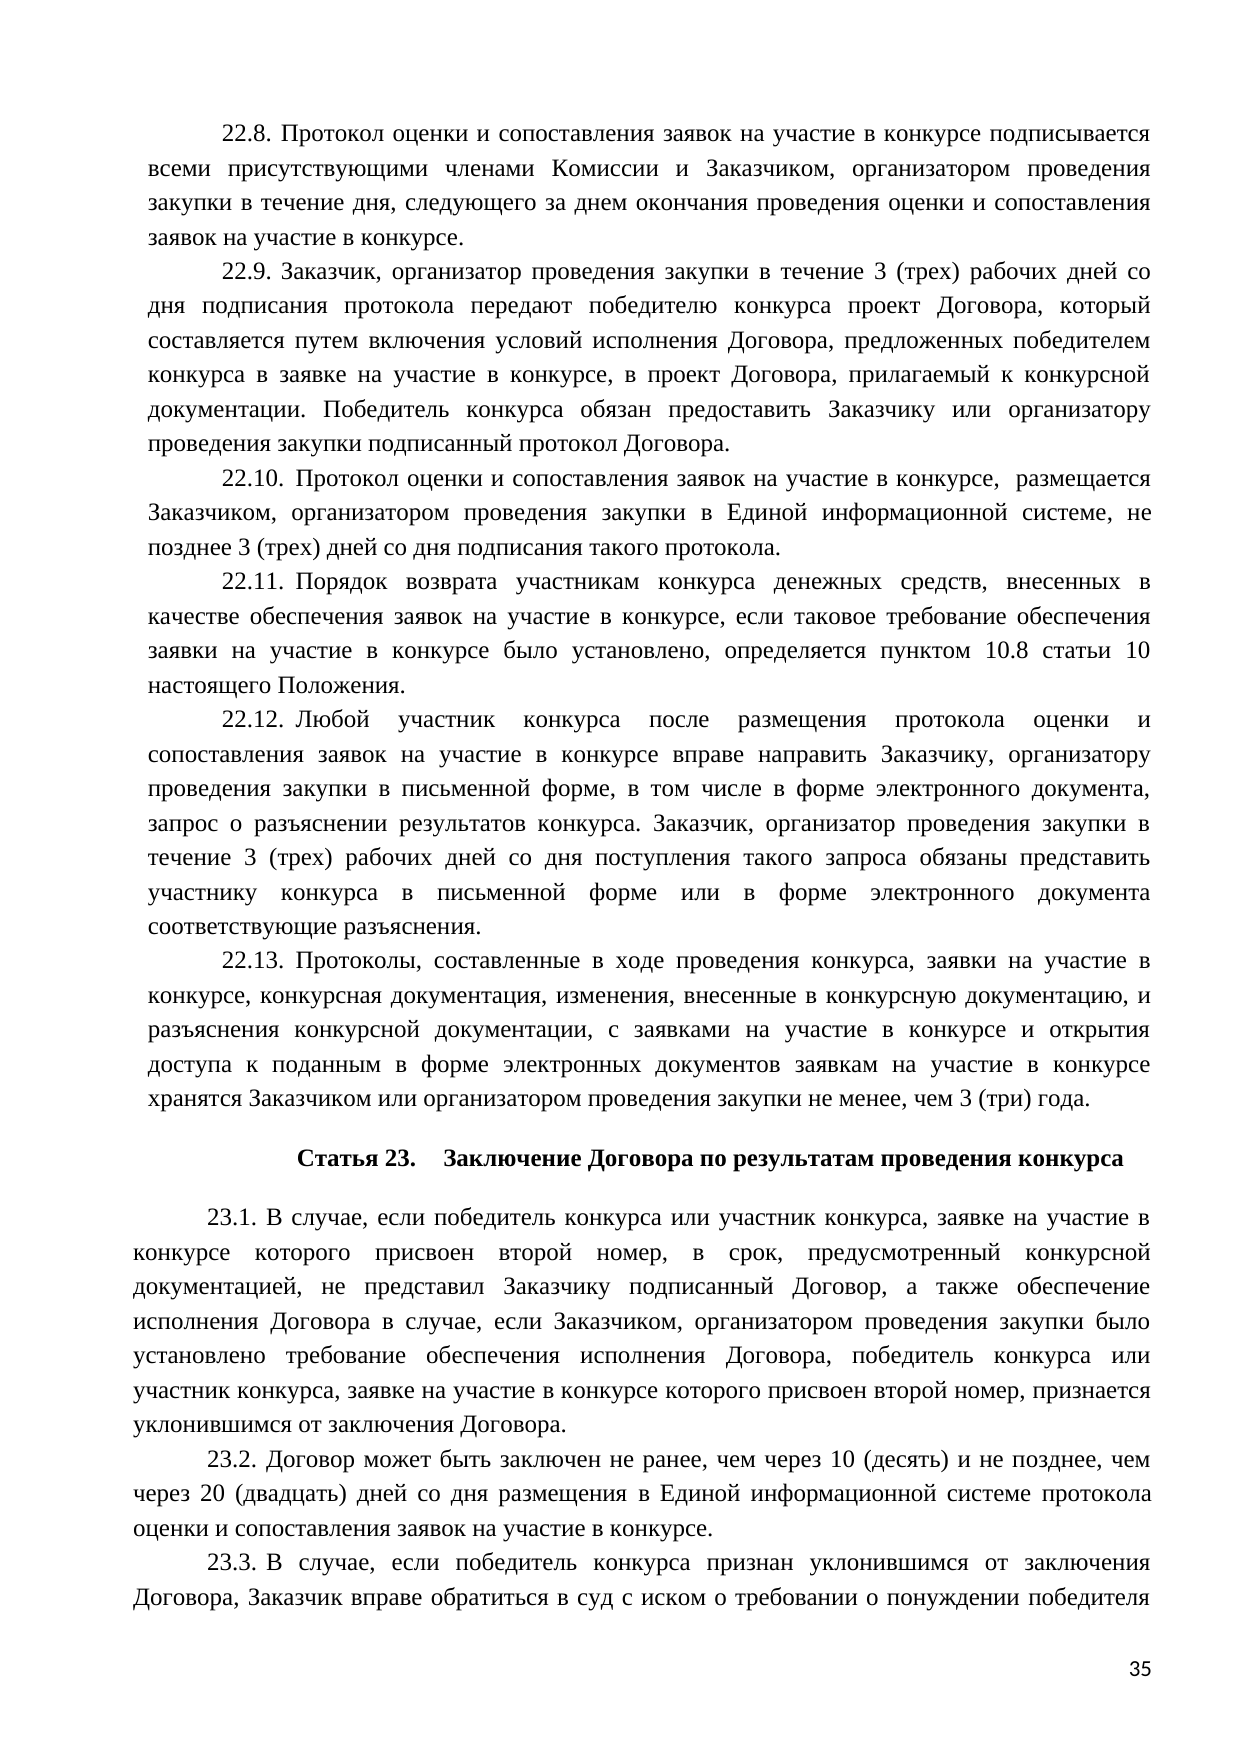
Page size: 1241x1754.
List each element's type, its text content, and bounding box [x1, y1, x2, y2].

list Порядок возврата участникам конкурса денежных средств, внесенных в качестве обеспечения заявок на участие в конкурсе, если таковое требование обеспечения заявки на участие в конкурсе было установлено, определяется пунктом 10.8 статьи 10 настоящего Положения. [148, 566, 1152, 698]
list Любой участник конкурса после размещения протокола оценки и сопоставления заявок на участие в конкурсе вправе направить Заказчику, организатору проведения закупки в письменной форме, в том числе в форме электронного документа, запрос о разъяснении результатов конкурса. Заказчик, организатор проведения закупки в течение 3 (трех) рабочих дней со дня поступления такого запроса обязаны представить участнику конкурса в письменной форме или в форме электронного документа соответствующие разъяснения. [148, 704, 1152, 940]
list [133, 1547, 1152, 1611]
list Протокол оценки и сопоставления заявок на участие в конкурсе подписывается всеми присутствующими членами Комиссии и Заказчиком, организатором проведения закупки в течение дня, следующего за днем окончания проведения оценки и сопоставления заявок на участие в конкурсе. [148, 118, 1152, 250]
list В случае, если победитель конкурса или участник конкурса, заявке на участие в конкурсе которого присвоен второй номер, в срок, предусмотренный конкурсной документацией, не представил Заказчику подписанный Договор, а также обеспечение исполнения Договора в случае, если Заказчиком, организатором проведения закупки было установлено требование обеспечения исполнения Договора, победитель конкурса или участник конкурса, заявке на участие в конкурсе которого присвоен второй номер, признается уклонившимся от заключения Договора. [133, 1202, 1152, 1438]
list Протокол оценки и сопоставления заявок на участие в конкурсе, размещается Заказчиком, организатором проведения закупки в Единой информационной системе, не позднее 3 (трех) дней со дня подписания такого протокола. [148, 463, 1152, 561]
list Заказчик, организатор проведения закупки в течение 3 (трех) рабочих дней со дня подписания протокола передают победителю конкурса проект Договора, который составляется путем включения условий исполнения Договора, предложенных победителем конкурса в заявке на участие в конкурсе, в проект Договора, прилагаемый к конкурсной документации. Победитель конкурса обязан предоставить Заказчику или организатору проведения закупки подписанный протокол Договора. [148, 256, 1152, 457]
list Заключение Договора по результатам проведения конкурса [223, 1143, 1152, 1172]
list Протоколы, составленные в ходе проведения конкурса, заявки на участие в конкурсе, конкурсная документация, изменения, внесенные в конкурсную документацию, и разъяснения конкурсной документации, с заявками на участие в конкурсе и открытия доступа к поданным в форме электронных документов заявкам на участие в конкурсе хранятся Заказчиком или организатором проведения закупки не менее, чем 3 (три) года. [148, 946, 1152, 1112]
list Договор может быть заключен не ранее, чем через 10 (десять) и не позднее, чем через 20 (двадцать) дней со дня размещения в Единой информационной системе протокола оценки и сопоставления заявок на участие в конкурсе. [133, 1444, 1152, 1542]
